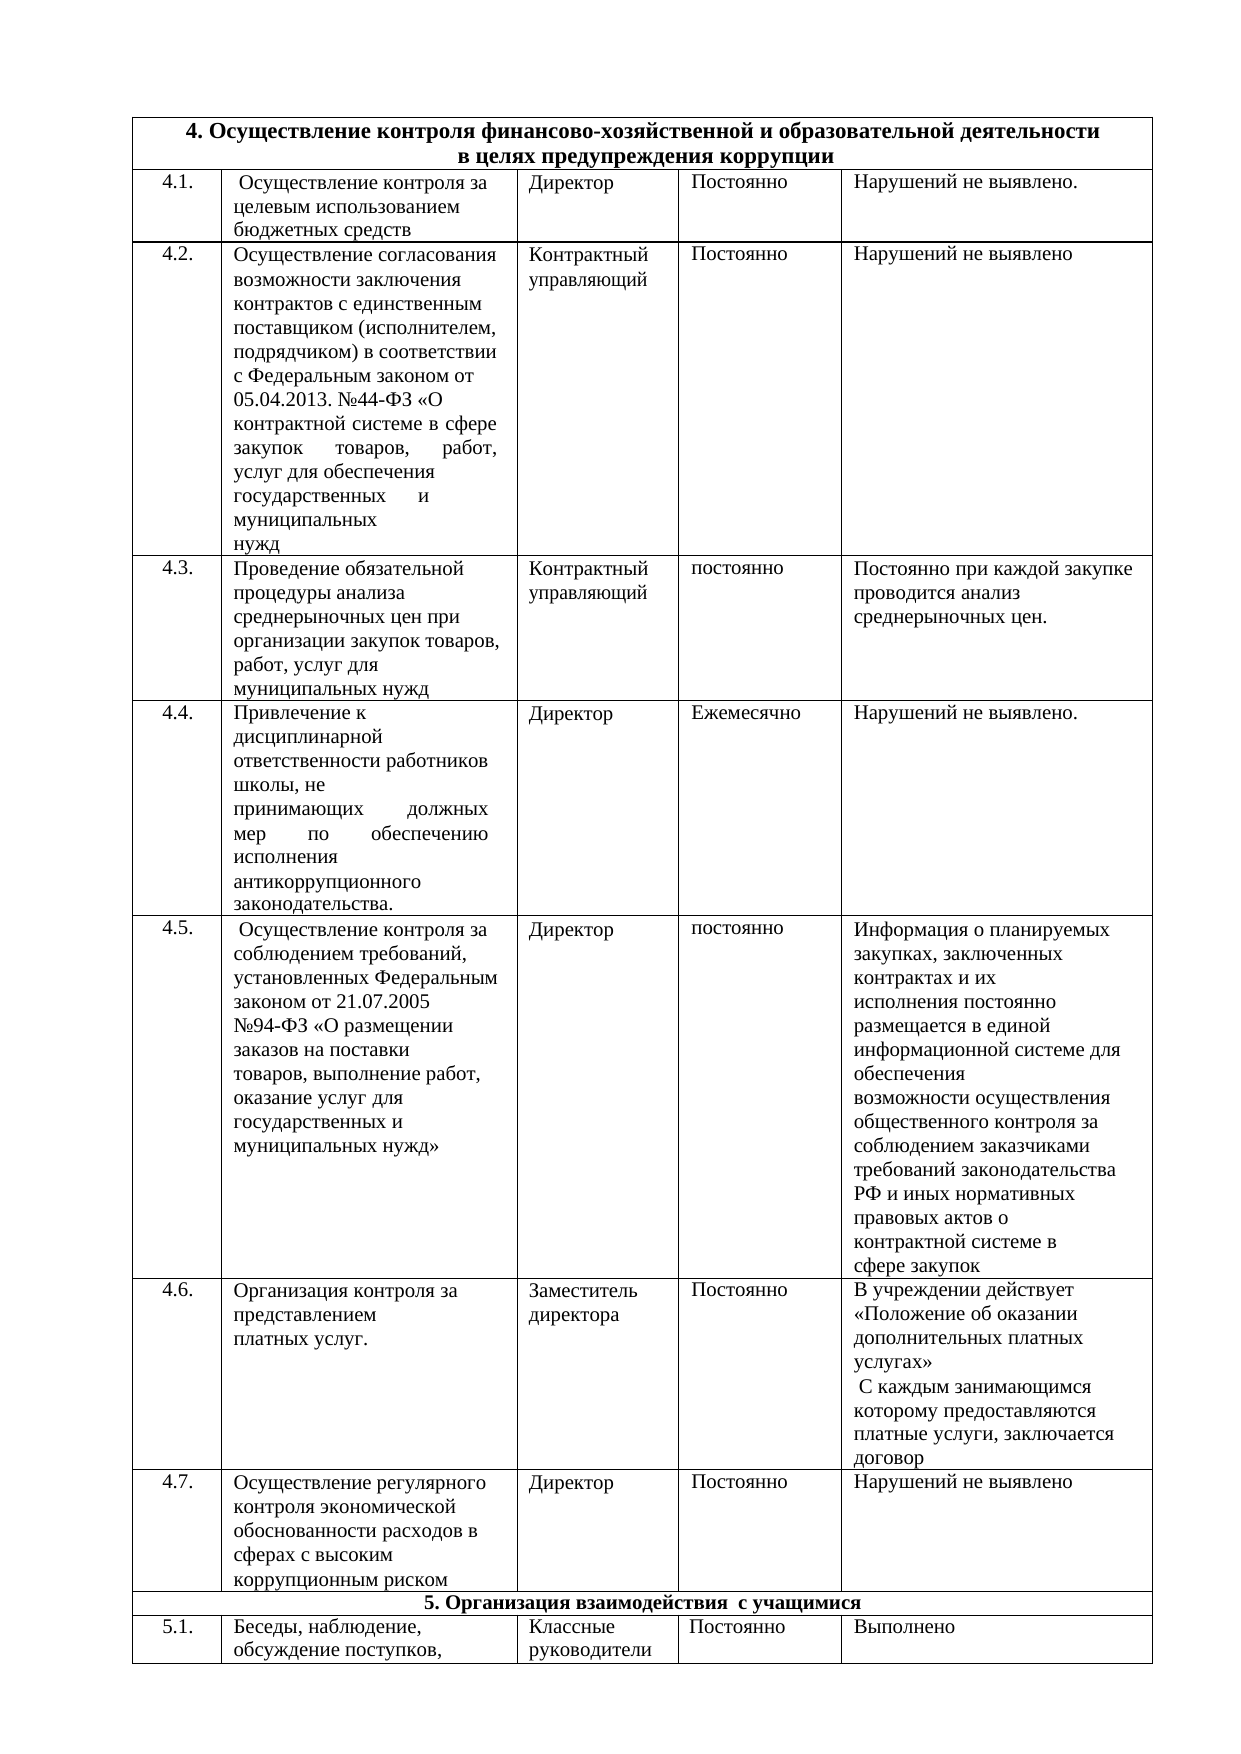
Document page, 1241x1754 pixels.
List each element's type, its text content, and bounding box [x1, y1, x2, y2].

table_cell постоянно [679, 916, 841, 1277]
table_cell постоянно [679, 556, 841, 700]
table_cell Беседы, наблюдение, обсуждение поступков, [222, 1616, 517, 1662]
table_cell Выполнено [842, 1616, 1152, 1662]
table_cell Постоянно [679, 1279, 841, 1469]
table_cell Осуществление контроля за целевым использованием бюджетных средств [222, 170, 517, 241]
table_cell Директор [518, 916, 678, 1277]
table_cell 4.7. [133, 1470, 221, 1591]
table_header 4. Осуществление контроля финансово-хозяйственной и образовательной деятельности в целях предупреждения коррупции [133, 118, 1152, 169]
table_cell Нарушений не выявлено. [842, 170, 1152, 241]
table_cell Постоянно [679, 243, 841, 555]
table_cell Контрактный управляющий [518, 556, 678, 700]
table_cell 4.4. [133, 701, 221, 915]
table_cell 5. Организация взаимодействия с учащимися [133, 1592, 1152, 1614]
table_cell 5.1. [133, 1616, 221, 1662]
table_cell Проведение обязательной процедуры анализа среднерыночных цен при организации закупок товаров, работ, услуг для муниципальных нужд [222, 556, 517, 700]
table_cell Директор [518, 701, 678, 915]
table_cell Нарушений не выявлено [842, 243, 1152, 555]
table_cell 4.6. [133, 1279, 221, 1469]
table_cell Нарушений не выявлено [842, 1470, 1152, 1591]
table_cell Классные руководители [518, 1616, 678, 1662]
table_cell Осуществление контроля за соблюдением требований, установленных Федеральным законом от 21.07.2005 №94-ФЗ «О размещении заказов на поставки товаров, выполнение работ, оказание услуг для государственных и муниципальных нужд» [222, 916, 517, 1277]
table_cell Осуществление согласования возможности заключения контрактов с единственным поставщиком (исполнителем, подрядчиком) в соответствии с Федеральным законом от 05.04.2013. №44-ФЗ «О контрактной системе в сфере закупок товаров, работ, услуг для обеспечения государственных и муниципальных нужд [222, 243, 517, 555]
table_cell Постоянно [679, 170, 841, 241]
table_cell Привлечение к дисциплинарной ответственности работников школы, не принимающих должных мер по обеспечению исполнения антикоррупционного законодательства. [222, 701, 517, 915]
table_cell Постоянно при каждой закупке проводится анализ среднерыночных цен. [842, 556, 1152, 700]
table_cell 4.2. [133, 243, 221, 555]
table_cell Осуществление регулярного контроля экономической обоснованности расходов в сферах с высоким коррупционным риском [222, 1470, 517, 1591]
table_cell В учреждении действует «Положение об оказании дополнительных платных услугах» С каждым занимающимся которому предоставляются платные услуги, заключается договор [842, 1279, 1152, 1469]
table_cell Директор [518, 170, 678, 241]
table_cell Контрактный управляющий [518, 243, 678, 555]
table_cell Нарушений не выявлено. [842, 701, 1152, 915]
table_cell 4.1. [133, 170, 221, 241]
table_cell Организация контроля за представлением платных услуг. [222, 1279, 517, 1469]
table_cell Директор [518, 1470, 678, 1591]
table_cell Постоянно [679, 1616, 841, 1662]
table_cell Постоянно [679, 1470, 841, 1591]
table_cell Заместитель директора [518, 1279, 678, 1469]
table_cell 4.3. [133, 556, 221, 700]
table_cell Ежемесячно [679, 701, 841, 915]
table_cell 4.5. [133, 916, 221, 1277]
table_cell Информация о планируемых закупках, заключенных контрактах и их исполнения постоянно размещается в единой информационной системе для обеспечения возможности осуществления общественного контроля за соблюдением заказчиками требований законодательства РФ и иных нормативных правовых актов о контрактной системе в сфере закупок [842, 916, 1152, 1277]
